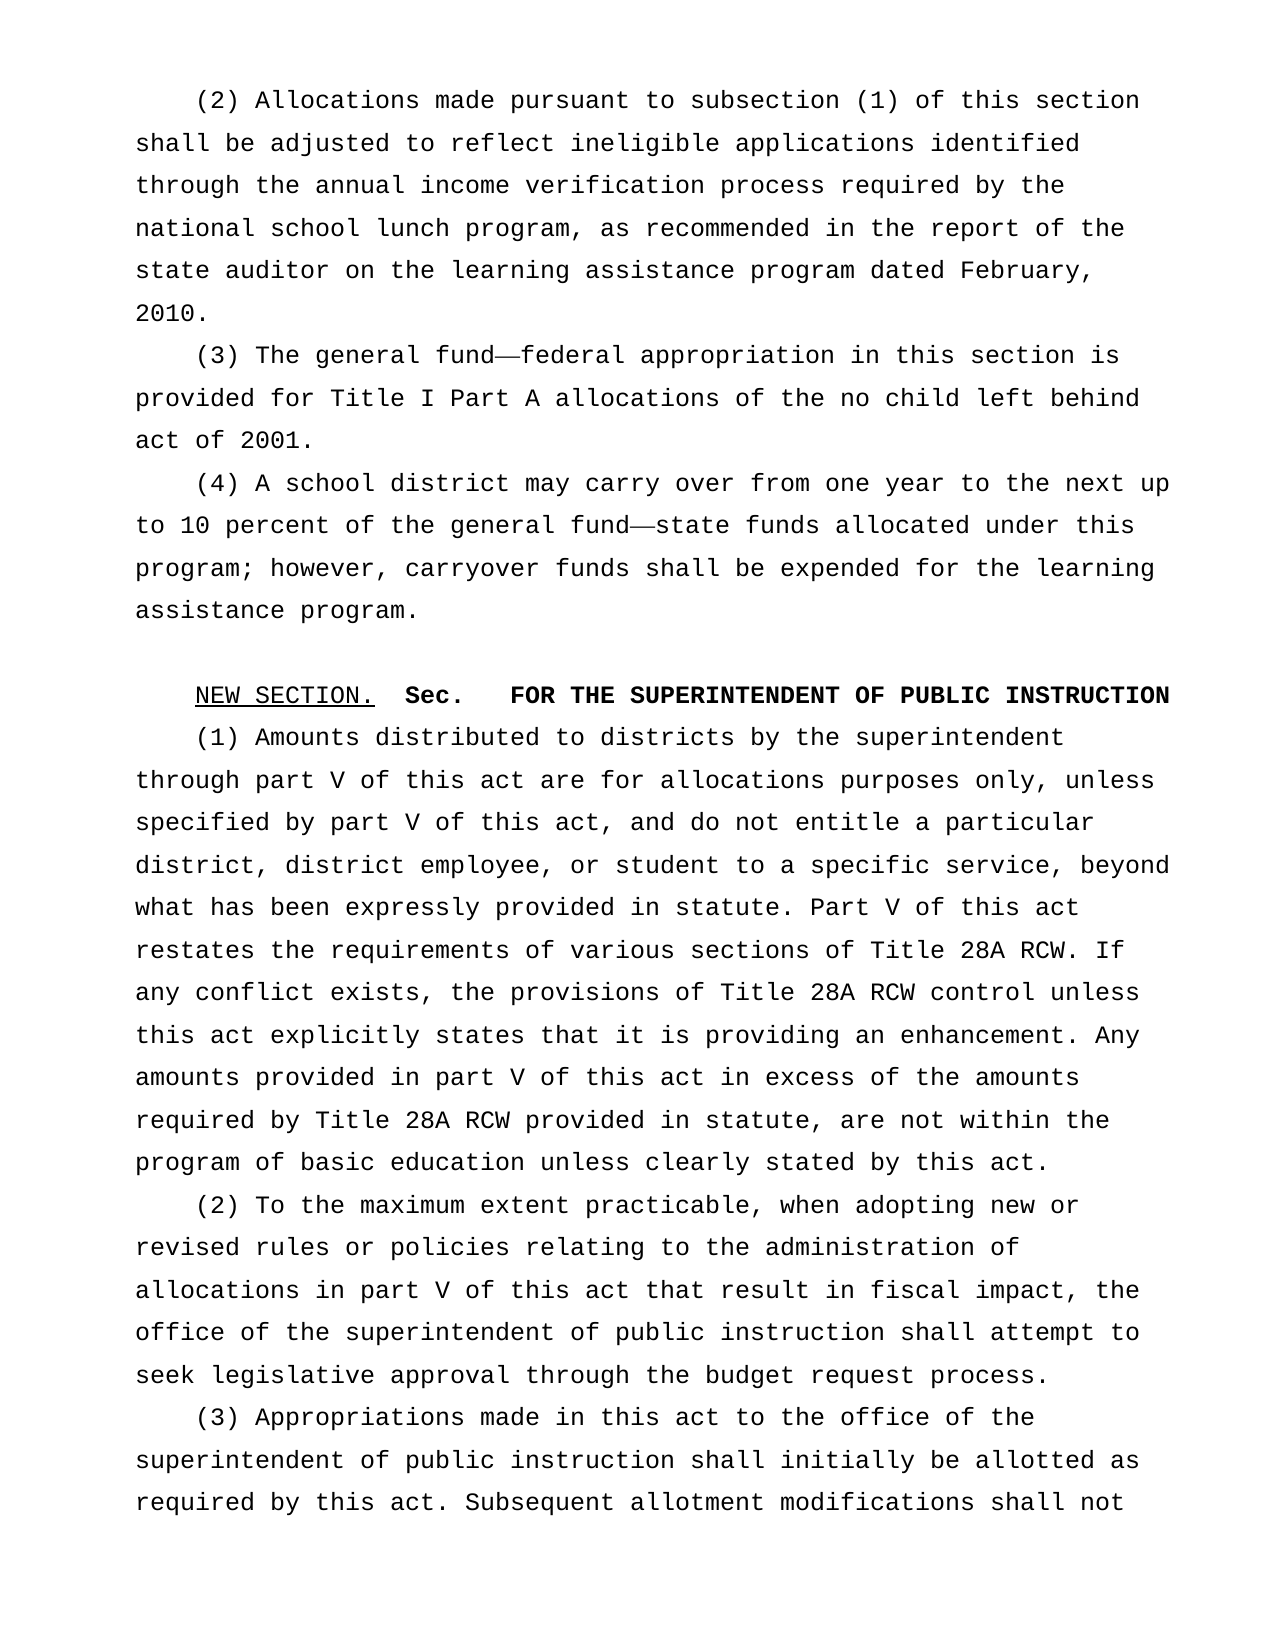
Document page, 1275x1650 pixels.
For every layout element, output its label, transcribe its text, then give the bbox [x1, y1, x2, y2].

text (1) Amounts distributed to districts by the superintendent through part V of this act are for allocations purposes only, unless specified by part V of this act, and do not entitle a particular district, district employee, or student to a specific service, beyond what has been expressly provided in statute. Part V of this act restates the requirements of various sections of Title 28A RCW. If any conflict exists, the provisions of Title 28A RCW control unless this act explicitly states that it is providing an enhancement. Any amounts provided in part V of this act in excess of the amounts required by Title 28A RCW provided in statute, are not within the program of basic education unless clearly stated by this act. [135, 712, 1170, 1179]
text (3) The general fund—federal appropriation in this section is provided for Title I Part A allocations of the no child left behind act of 2001. [135, 330, 1170, 457]
text (4) A school district may carry over from one year to the next up to 10 percent of the general fund—state funds allocated under this program; however, carryover funds shall be expended for the learning assistance program. [135, 457, 1170, 627]
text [135, 1392, 1170, 1519]
text (2) Allocations made pursuant to subsection (1) of this section shall be adjusted to reflect ineligible applications identified through the annual income verification process required by the national school lunch program, as recommended in the report of the state auditor on the learning assistance program dated February, 2010. [135, 75, 1170, 330]
text NEW SECTION. Sec. FOR THE SUPERINTENDENT OF PUBLIC INSTRUCTION [135, 669, 1170, 712]
text (2) To the maximum extent practicable, when adopting new or revised rules or policies relating to the administration of allocations in part V of this act that result in fiscal impact, the office of the superintendent of public instruction shall attempt to seek legislative approval through the budget request process. [135, 1179, 1170, 1392]
